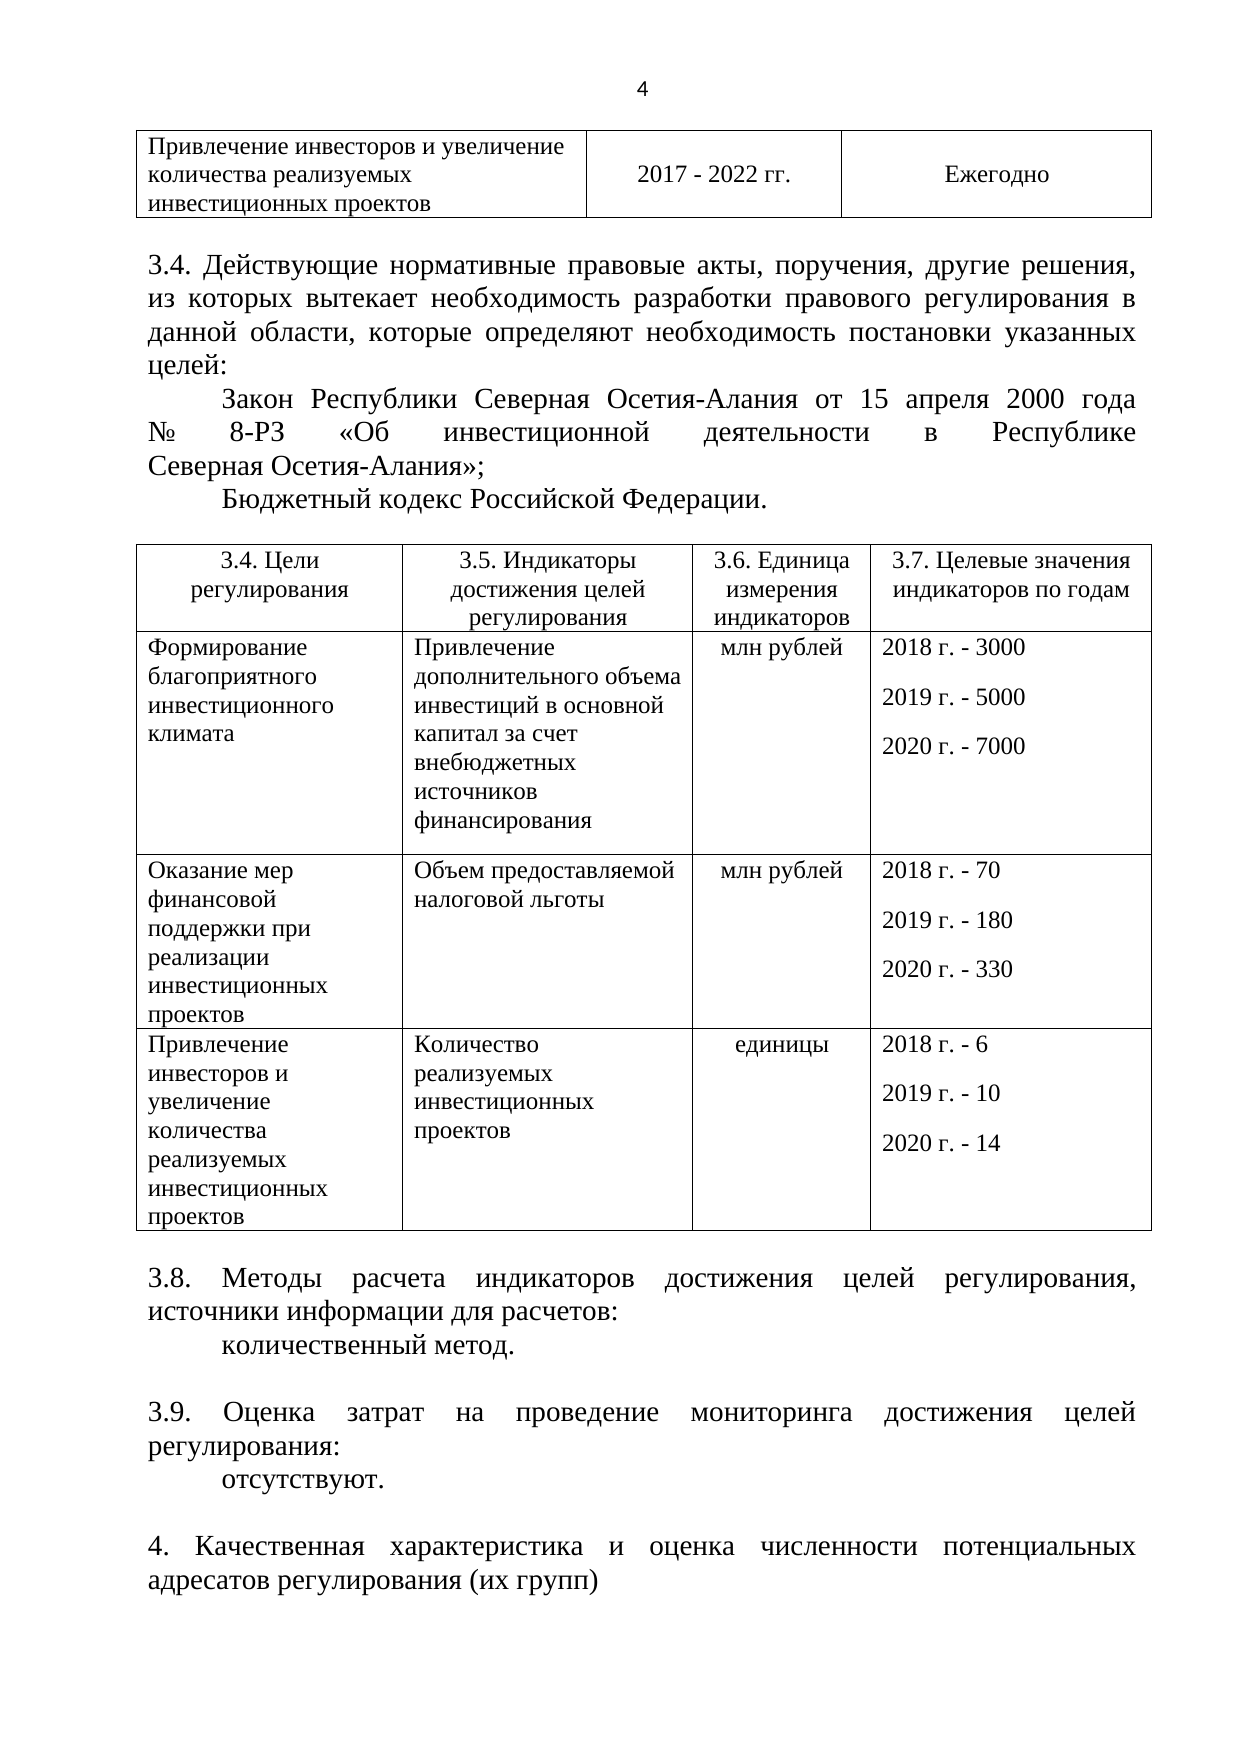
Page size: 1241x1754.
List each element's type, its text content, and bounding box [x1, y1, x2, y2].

text 3.4. Действующие нормативные правовые акты, поручения, другие решения, из которых вытекает необходимость разработки правового регулирования в данной области, которые определяют необходимость постановки указанных целей: [148, 247, 1137, 381]
table_cell Объем предоставляемой налоговой льготы [403, 855, 692, 1028]
text Бюджетный кодекс Российской Федерации. [148, 482, 1137, 515]
table_cell 2018 г. - 6 2019 г. - 10 2020 г. - 14 [871, 1029, 1151, 1230]
table_cell Формирование благоприятного инвестиционного климата [137, 632, 402, 854]
text отсутствуют. [148, 1461, 1137, 1495]
text количественный метод. [148, 1327, 1137, 1361]
table_cell Привлечение инвесторов и увеличение количества реализуемых инвестиционных проектов [137, 131, 586, 217]
text Закон Республики Северная Осетия-Алания от 15 апреля 2000 года № 8-РЗ «Об инвестиционной деятельности в Республике Северная Осетия-Алания»; [148, 381, 1137, 482]
table_cell 2018 г. - 3000 2019 г. - 5000 2020 г. - 7000 [871, 632, 1151, 854]
text 3.9. Оценка затрат на проведение мониторинга достижения целей регулирования: [148, 1394, 1137, 1461]
table_cell млн рублей [693, 855, 870, 1028]
table_header 3.4. Цели регулирования [137, 545, 402, 631]
table_cell Ежегодно [842, 131, 1151, 217]
table_cell млн рублей [693, 632, 870, 854]
text 4. Качественная характеристика и оценка численности потенциальных адресатов регулирования (их групп) [148, 1528, 1137, 1595]
table_cell Количество реализуемых инвестиционных проектов [403, 1029, 692, 1230]
text 3.8. Методы расчета индикаторов достижения целей регулирования, источники информации для расчетов: [148, 1260, 1137, 1327]
table_cell Привлечение дополнительного объема инвестиций в основной капитал за счет внебюджетных источников финансирования [403, 632, 692, 854]
table_header 3.5. Индикаторы достижения целей регулирования [403, 545, 692, 631]
table_cell единицы [693, 1029, 870, 1230]
table_cell 2018 г. - 70 2019 г. - 180 2020 г. - 330 [871, 855, 1151, 1028]
table_cell Привлечение инвесторов и увеличение количества реализуемых инвестиционных проектов [137, 1029, 402, 1230]
table_cell 2017 - 2022 гг. [587, 131, 841, 217]
table_header 3.6. Единица измерения индикаторов [693, 545, 870, 631]
table_header 3.7. Целевые значения индикаторов по годам [871, 545, 1151, 631]
table_cell Оказание мер финансовой поддержки при реализации инвестиционных проектов [137, 855, 402, 1028]
